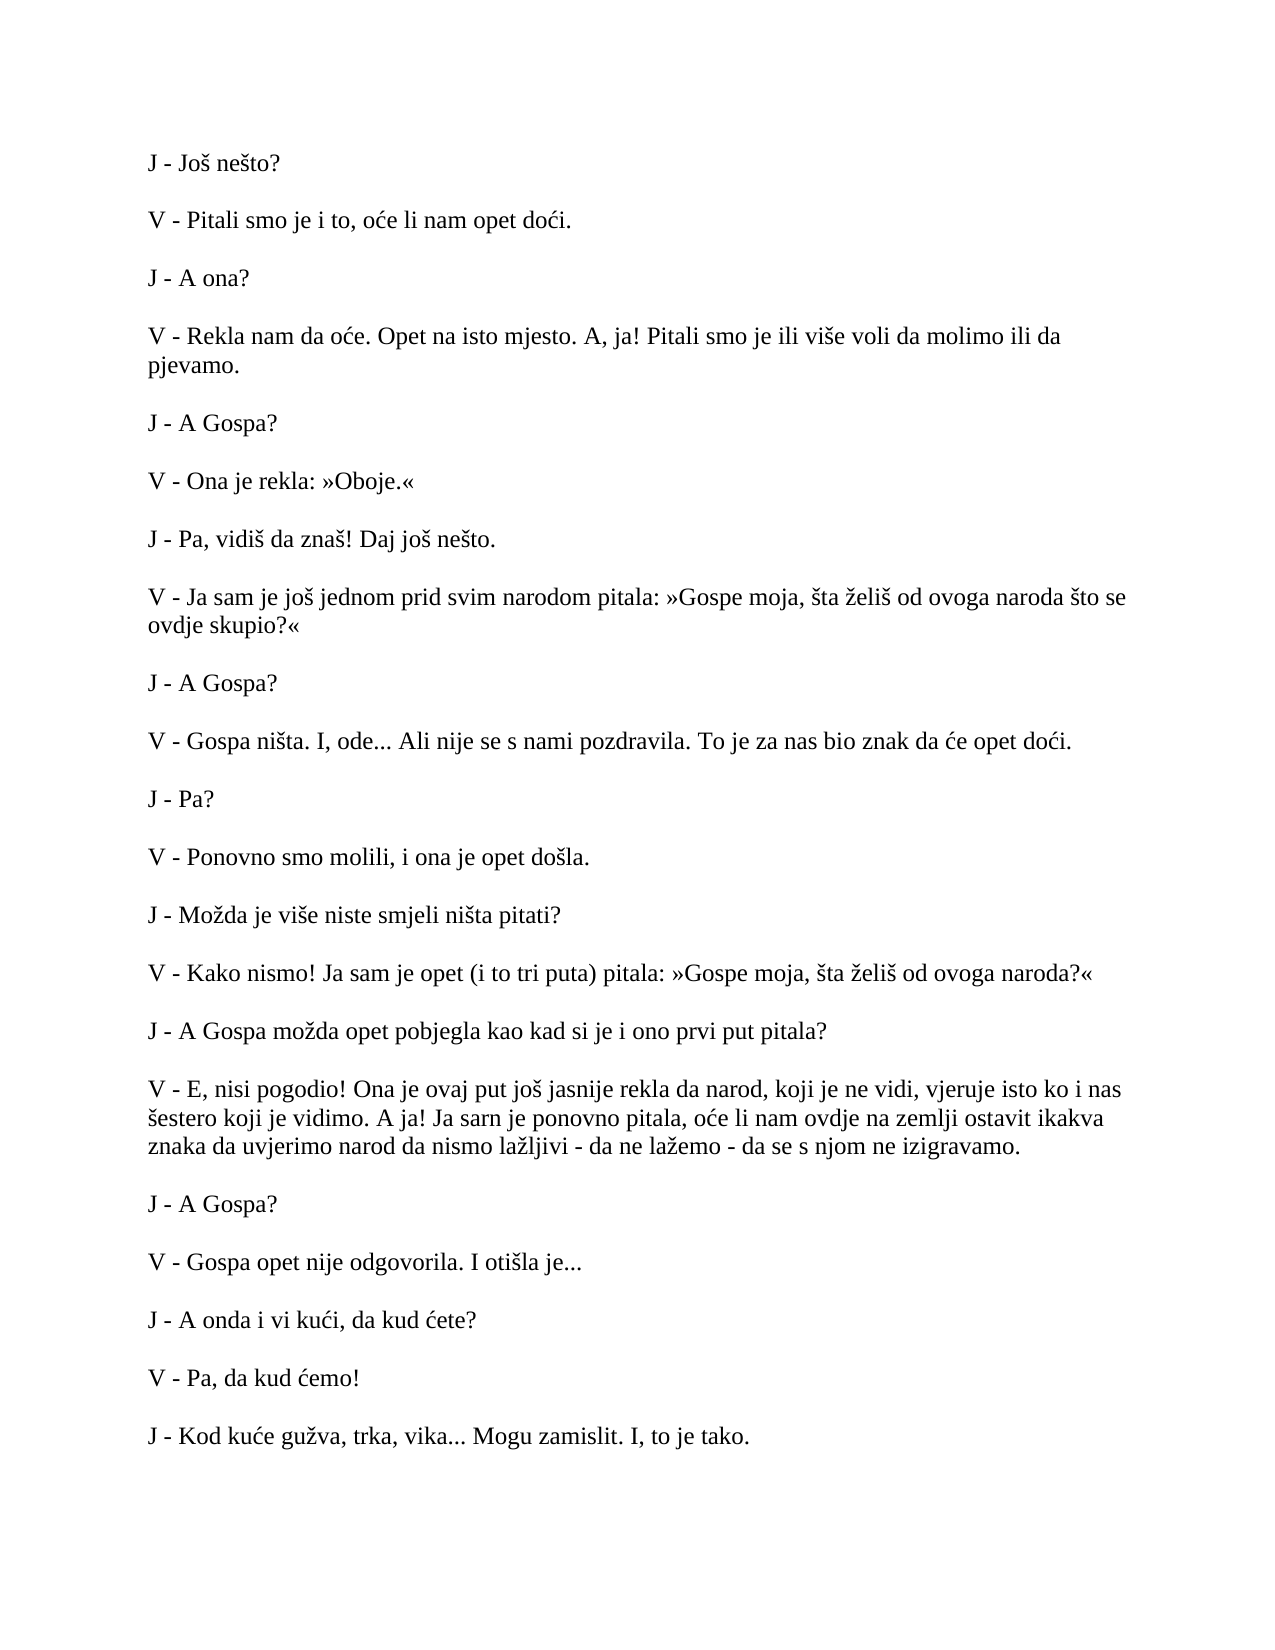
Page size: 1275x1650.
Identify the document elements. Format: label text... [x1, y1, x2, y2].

text V - Ona je rekla: »Oboje.« [148, 466, 1127, 495]
text J - A Gospa? [148, 408, 1127, 437]
text V - Ponovno smo molili, i ona je opet došla. [148, 842, 1127, 871]
text J - A Gospa možda opet pobjegla kao kad si je i ono prvi put pitala? [148, 1016, 1127, 1045]
text J - Pa, vidiš da znaš! Daj još nešto. [148, 524, 1127, 553]
text J - A ona? [148, 263, 1127, 292]
text V - E, nisi pogodio! Ona je ovaj put još jasnije rekla da narod, koji je ne vidi, vjeruje isto ko i nas šestero koji je vidimo. A ja! Ja sarn je ponovno pitala, oće li nam ovdje na zemlji ostavit ikakva znaka da uvjerimo narod da nismo lažljivi - da ne lažemo - da se s njom ne izigravamo. [148, 1074, 1127, 1160]
text J - Možda je više niste smjeli ništa pitati? [148, 900, 1127, 929]
text V - Gospa opet nije odgovorila. I otišla je... [148, 1247, 1127, 1276]
text V - Pitali smo je i to, oće li nam opet doći. [148, 206, 1127, 234]
text V - Rekla nam da oće. Opet na isto mjesto. A, ja! Pitali smo je ili više voli da molimo ili da pjevamo. [148, 321, 1127, 379]
text V - Ja sam je još jednom prid svim narodom pitala: »Gospe moja, šta želiš od ovoga naroda što se ovdje skupio?« [148, 582, 1127, 639]
text J - Kod kuće gužva, trka, vika... Mogu zamislit. I, to je tako. [148, 1421, 1127, 1450]
text J - A onda i vi kući, da kud ćete? [148, 1305, 1127, 1334]
text J - Pa? [148, 784, 1127, 813]
text V - Kako nismo! Ja sam je opet (i to tri puta) pitala: »Gospe moja, šta želiš od ovoga naroda?« [148, 958, 1127, 987]
text J - Još nešto? [148, 148, 1127, 176]
text J - A Gospa? [148, 668, 1127, 697]
text J - A Gospa? [148, 1189, 1127, 1218]
text V - Gospa ništa. I, ode... Ali nije se s nami pozdravila. To je za nas bio znak da će opet doći. [148, 726, 1127, 755]
text V - Pa, da kud ćemo! [148, 1363, 1127, 1392]
